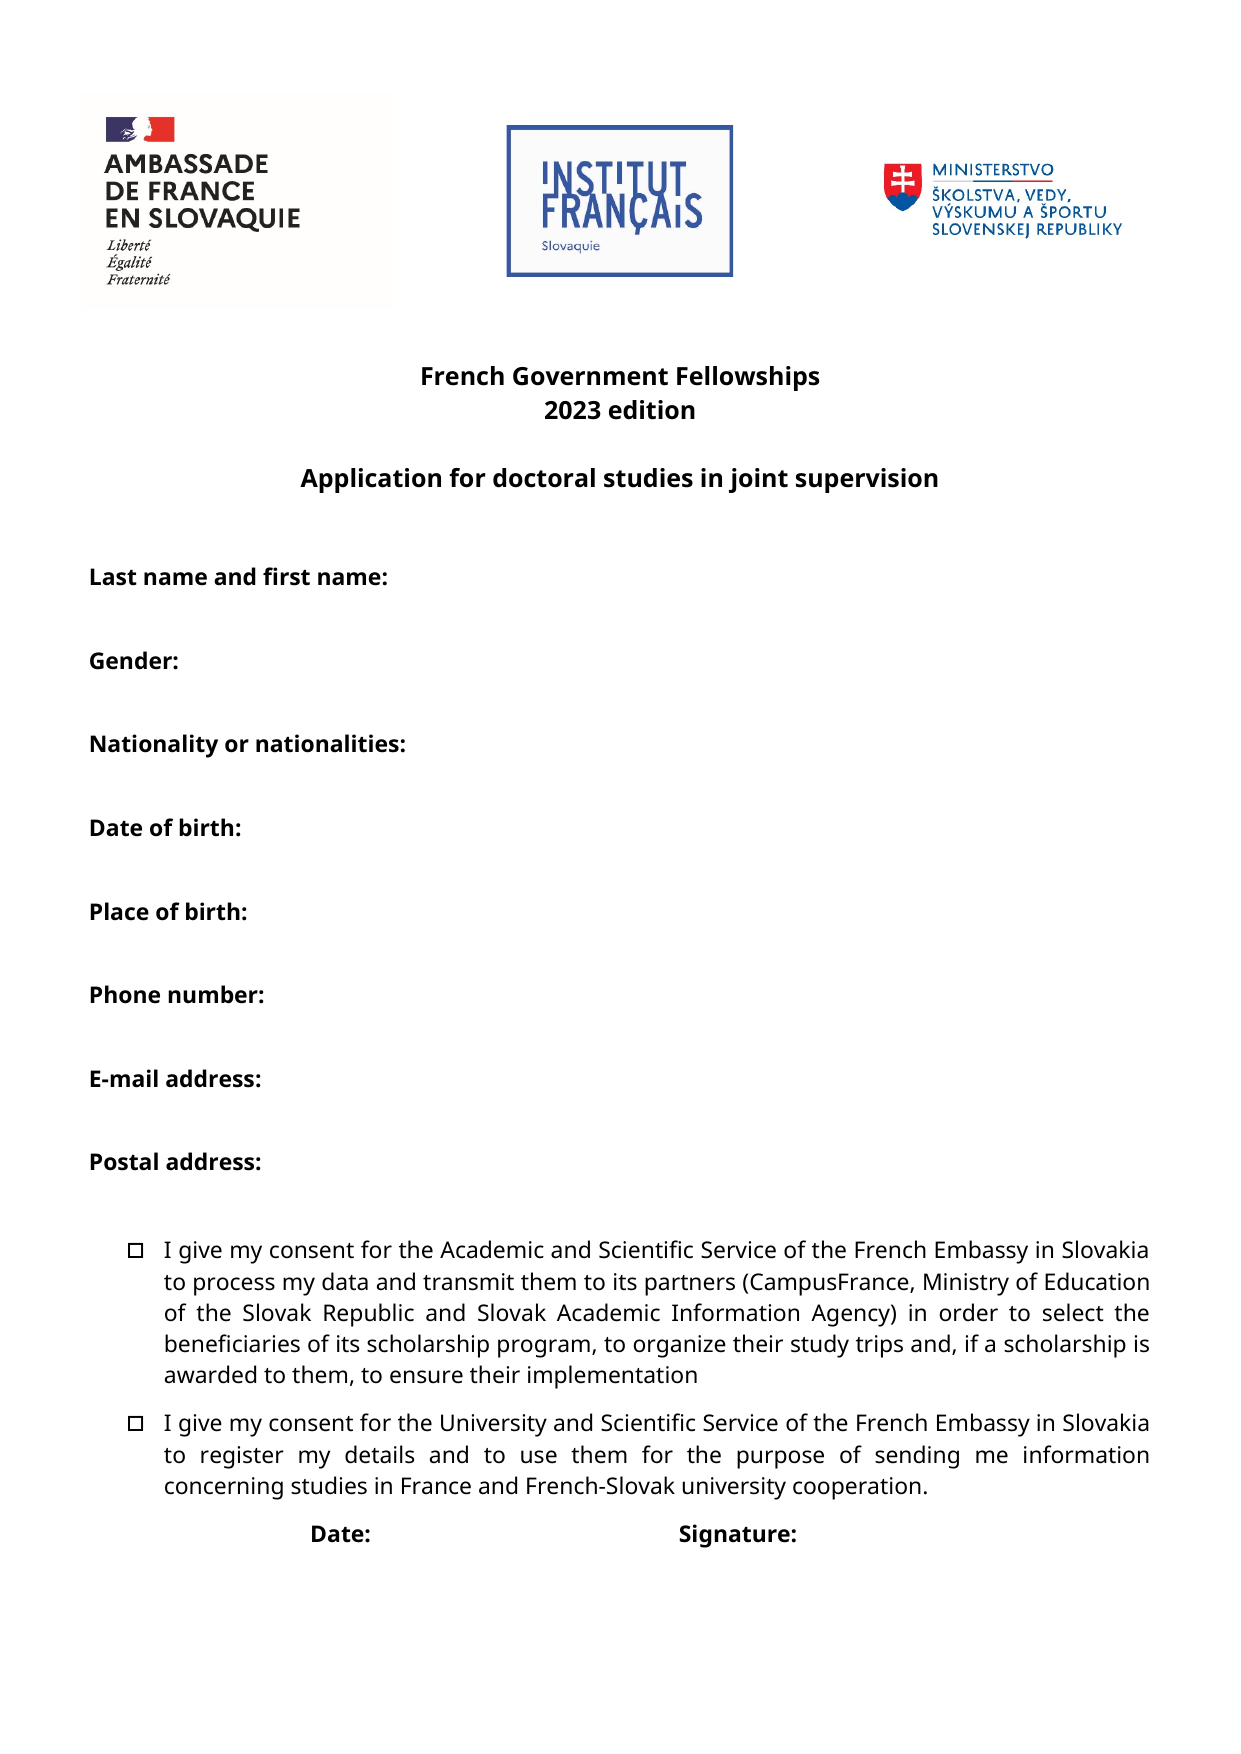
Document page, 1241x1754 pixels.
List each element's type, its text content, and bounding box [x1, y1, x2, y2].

list I give my consent for the University and Scientific Service of the French Embassy in Slovakia to register my details and to use them for the purpose of sending me information concerning studies in France and French-Slovak university cooperation. [126, 1407, 1152, 1501]
table_header [432, 89, 808, 313]
table_header [808, 89, 1198, 313]
text French Government Fellowships 2023 edition Application for doctoral studies in joint supervision [89, 358, 1152, 494]
table_header [42, 89, 432, 313]
text Last name and first name: [89, 530, 1152, 593]
text Place of birth: [89, 896, 1152, 927]
text Date of birth: [89, 812, 1152, 843]
text Postal address: [89, 1146, 1152, 1177]
text Gender: [89, 645, 1152, 676]
text Phone number: [89, 979, 1152, 1010]
text Date: Signature: [89, 1518, 1152, 1549]
picture [852, 116, 1154, 288]
list I give my consent for the Academic and Scientific Service of the French Embassy in Slovakia to process my data and transmit them to its partners (CampusFrance, Ministry of Education of the Slovak Republic and Slovak Academic Information Agency) in order to select the beneficiaries of its scholarship program, to organize their study trips and, if a scholarship is awarded to them, to ensure their implementation [126, 1234, 1152, 1391]
picture [81, 92, 394, 309]
text E-mail address: [89, 1063, 1152, 1094]
text Nationality or nationalities: [89, 728, 1152, 760]
picture [506, 125, 734, 277]
